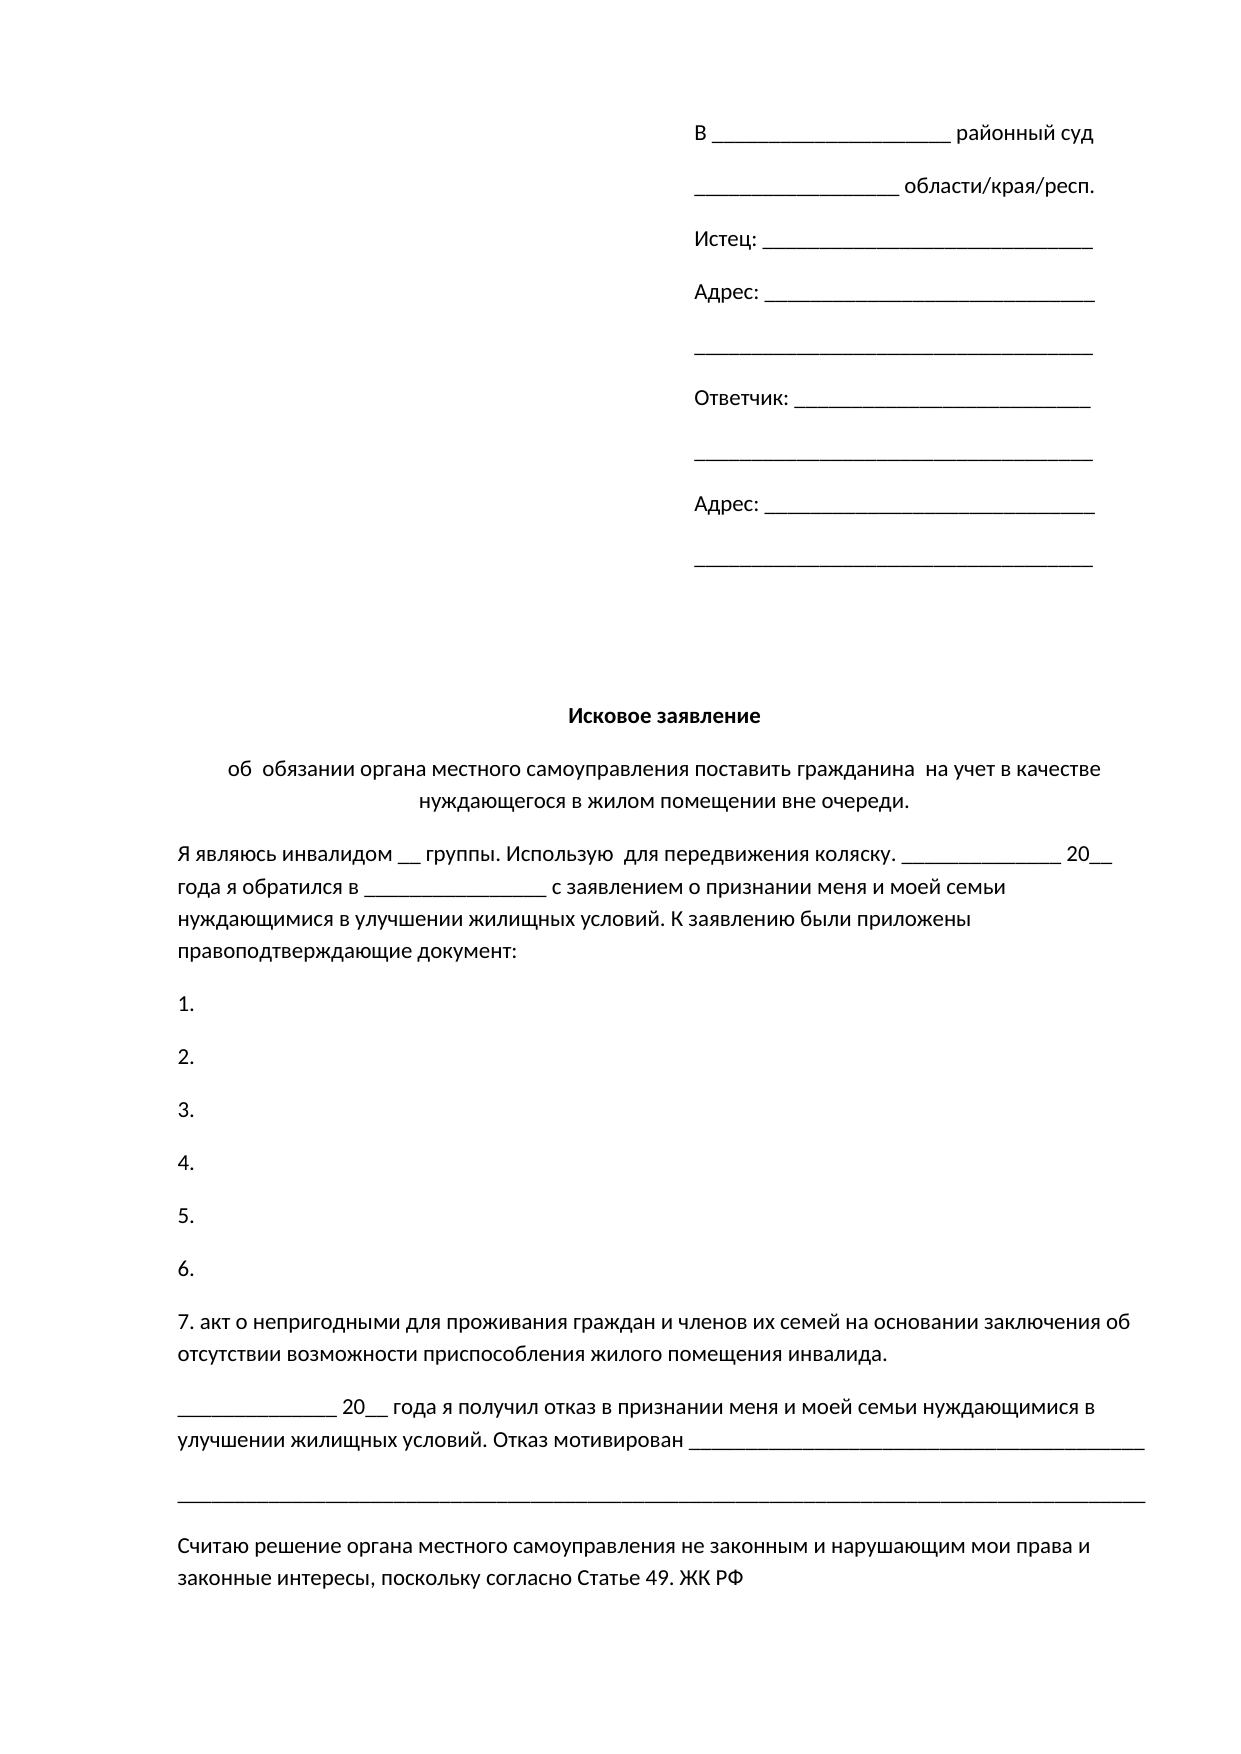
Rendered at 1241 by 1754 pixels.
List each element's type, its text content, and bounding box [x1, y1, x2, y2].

text 7. акт о непригодными для проживания граждан и членов их семей на основании заключения об отсутствии возможности приспособления жилого помещения инвалида. [177, 1307, 1152, 1367]
text В _____________________ районный суд [694, 118, 1152, 146]
text 6. [177, 1254, 1152, 1282]
text 5. [177, 1201, 1152, 1229]
text ______________ 20__ года я получил отказ в признании меня и моей семьи нуждающимися в улучшении жилищных условий. Отказ мотивирован ________________________________________ [177, 1392, 1152, 1453]
text Адрес: _____________________________ [694, 489, 1152, 517]
text ___________________________________ [694, 436, 1152, 464]
text 3. [177, 1095, 1152, 1123]
text ___________________________________ [694, 330, 1152, 358]
text ___________________________________ [694, 542, 1152, 570]
text Истец: _____________________________ [694, 224, 1152, 252]
text 2. [177, 1042, 1152, 1070]
text Адрес: _____________________________ [694, 277, 1152, 305]
text _____________________________________________________________________________________ [177, 1478, 1152, 1506]
text 4. [177, 1148, 1152, 1176]
text Считаю решение органа местного самоуправления не законным и нарушающим мои права и законные интересы, поскольку согласно Статье 49. ЖК РФ [177, 1531, 1152, 1591]
text __________________ области/края/респ. [694, 171, 1152, 199]
text Я являюсь инвалидом __ группы. Использую для передвижения коляску. ______________ 20__ года я обратился в ________________ с заявлением о признании меня и моей семьи нуждающимися в улучшении жилищных условий. К заявлению были приложены правоподтверждающие документ: [177, 839, 1152, 964]
text 1. [177, 989, 1152, 1017]
text Ответчик: __________________________ [694, 383, 1152, 411]
text об обязании органа местного самоуправления поставить гражданина на учет в качестве нуждающегося в жилом помещении вне очереди. [177, 754, 1152, 814]
text Исковое заявление [177, 701, 1152, 729]
